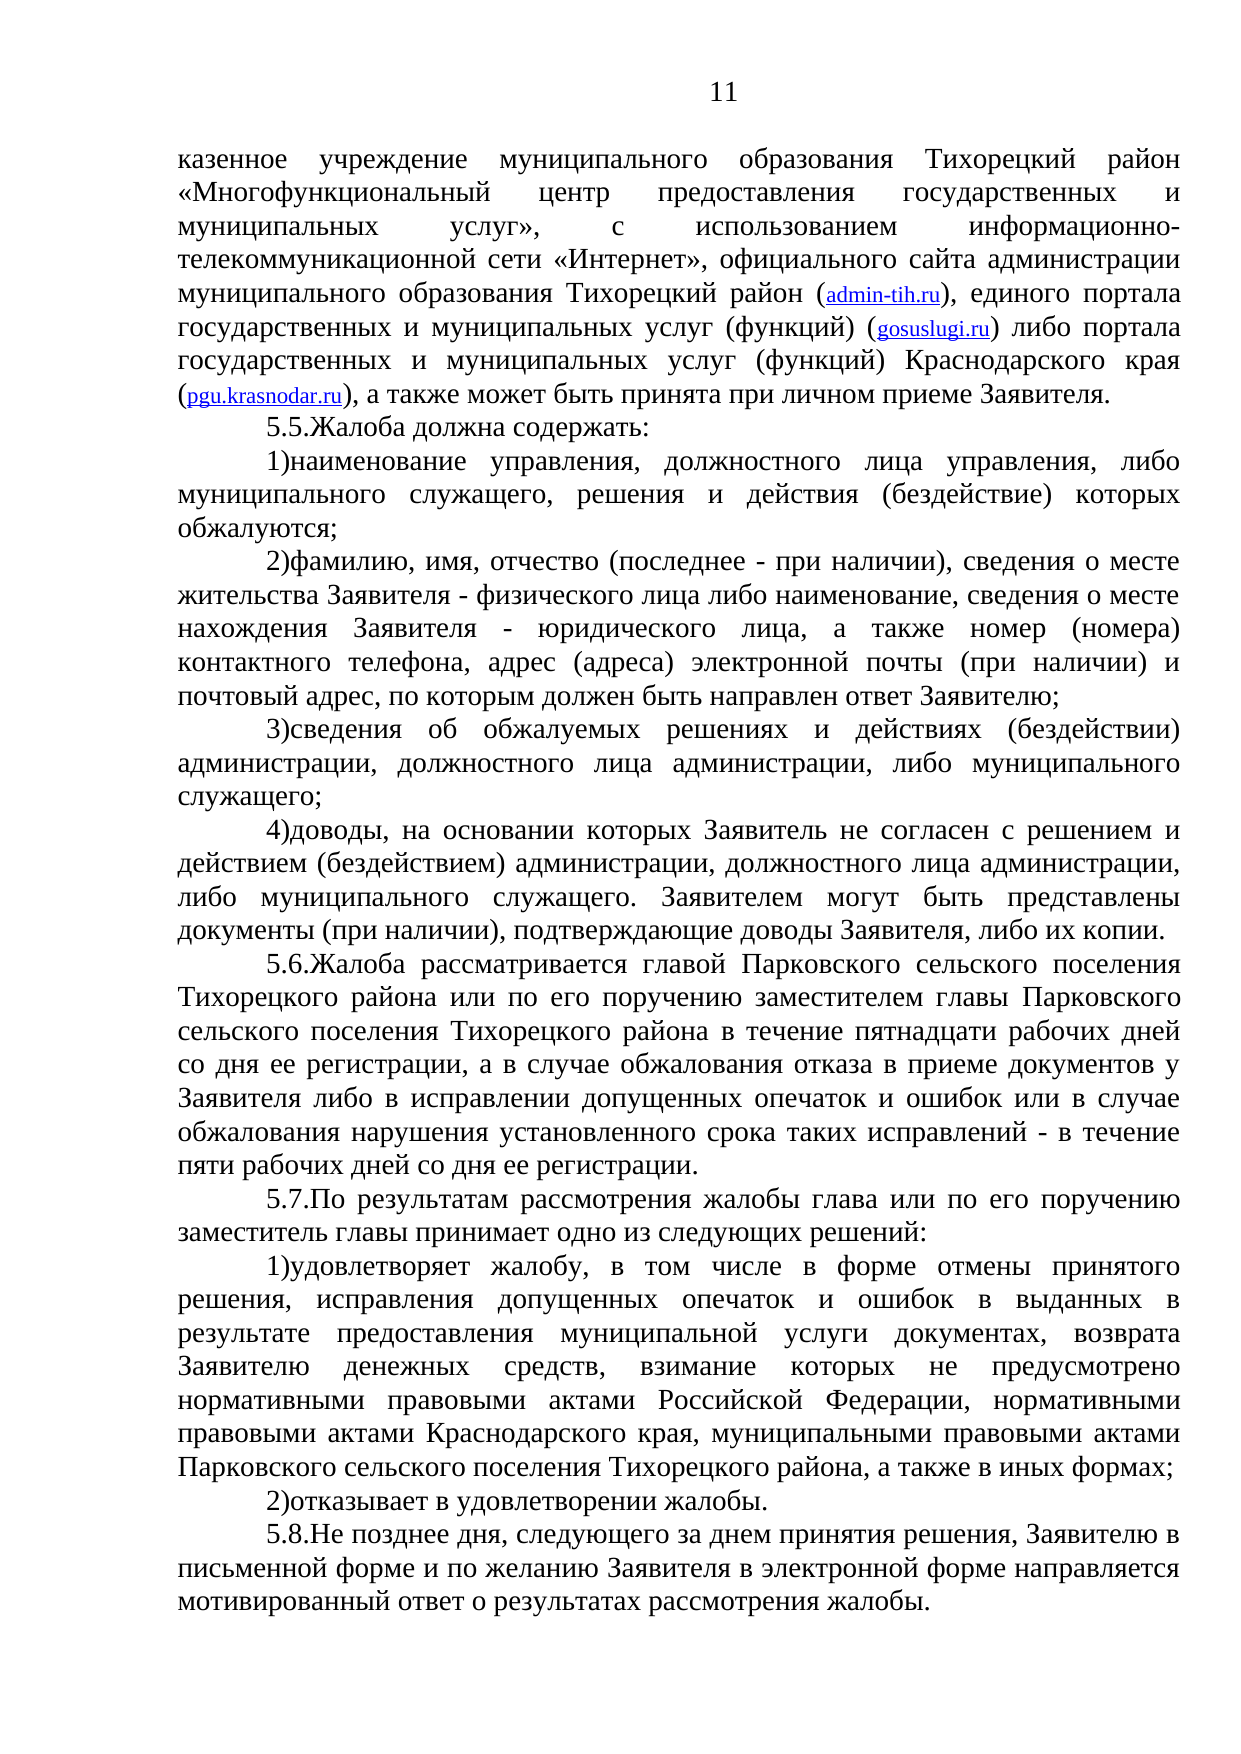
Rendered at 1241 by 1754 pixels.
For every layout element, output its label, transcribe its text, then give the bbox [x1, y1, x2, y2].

text 5.7.По результатам рассмотрения жалобы глава или по его поручению заместитель главы принимает одно из следующих решений: [177, 1181, 1181, 1248]
text 5.6.Жалоба рассматривается главой Парковского сельского поселения Тихорецкого района или по его поручению заместителем главы Парковского сельского поселения Тихорецкого района в течение пятнадцати рабочих дней со дня ее регистрации, а в случае обжалования отказа в приеме документов у Заявителя либо в исправлении допущенных опечаток и ошибок или в случае обжалования нарушения установленного срока таких исправлений - в течение пяти рабочих дней со дня ее регистрации. [177, 946, 1181, 1181]
text 1)удовлетворяет жалобу, в том числе в форме отмены принятого решения, исправления допущенных опечаток и ошибок в выданных в результате предоставления муниципальной услуги документах, возврата Заявителю денежных средств, взимание которых не предусмотрено нормативными правовыми актами Российской Федерации, нормативными правовыми актами Краснодарского края, муниципальными правовыми актами Парковского сельского поселения Тихорецкого района, а также в иных формах; [177, 1248, 1181, 1483]
text 2)отказывает в удовлетворении жалобы. [177, 1483, 1181, 1516]
text 5.8.Не позднее дня, следующего за днем принятия решения, Заявителю в письменной форме и по желанию Заявителя в электронной форме направляется мотивированный ответ о результатах рассмотрения жалобы. [177, 1516, 1181, 1617]
text 5.5.Жалоба должна содержать: [177, 409, 1181, 443]
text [177, 141, 1181, 409]
text 2)фамилию, имя, отчество (последнее - при наличии), сведения о месте жительства Заявителя - физического лица либо наименование, сведения о месте нахождения Заявителя - юридического лица, а также номер (номера) контактного телефона, адрес (адреса) электронной почты (при наличии) и почтовый адрес, по которым должен быть направлен ответ Заявителю; [177, 543, 1181, 711]
text 4)доводы, на основании которых Заявитель не согласен с решением и действием (бездействием) администрации, должностного лица администрации, либо муниципального служащего. Заявителем могут быть представлены документы (при наличии), подтверждающие доводы Заявителя, либо их копии. [177, 812, 1181, 946]
text 3)сведения об обжалуемых решениях и действиях (бездействии) администрации, должностного лица администрации, либо муниципального служащего; [177, 711, 1181, 812]
text 1)наименование управления, должностного лица управления, либо муниципального служащего, решения и действия (бездействие) которых обжалуются; [177, 443, 1181, 543]
